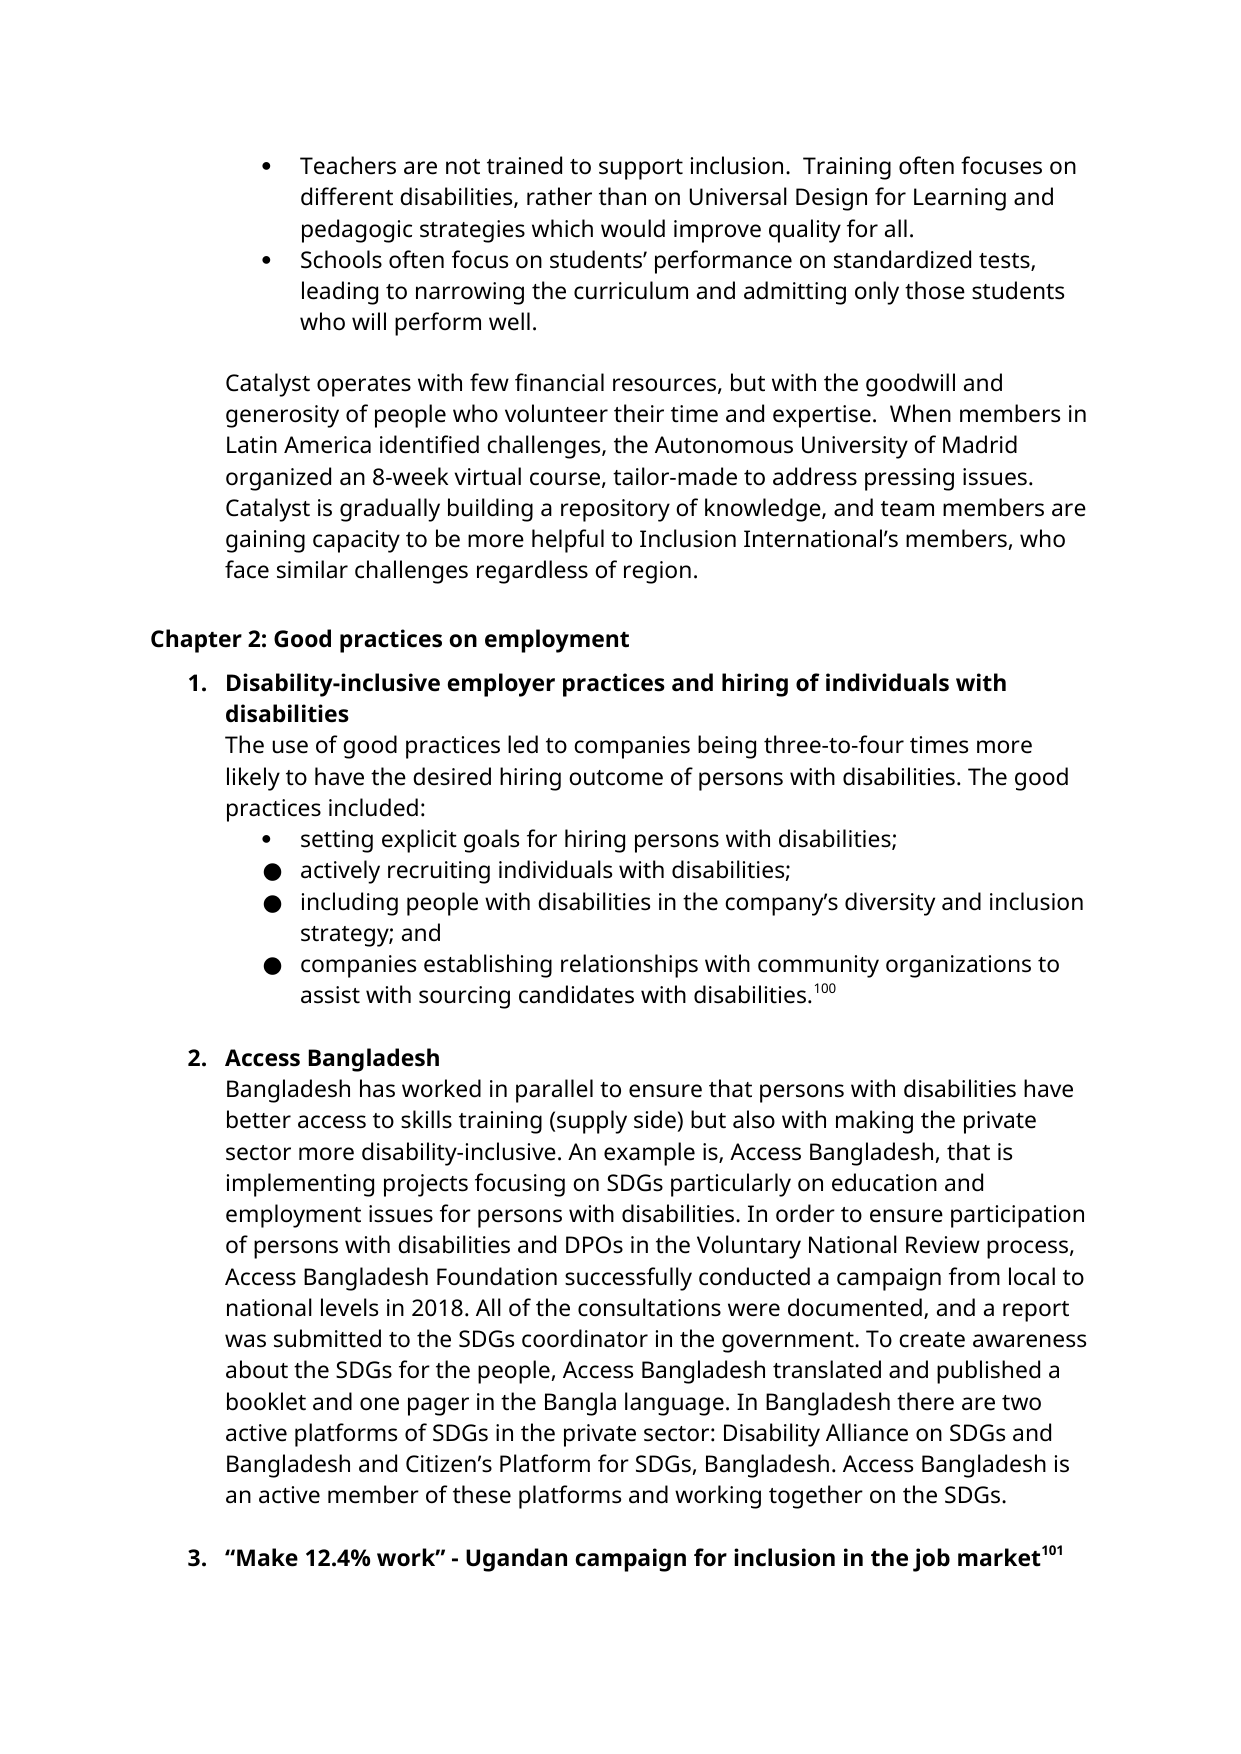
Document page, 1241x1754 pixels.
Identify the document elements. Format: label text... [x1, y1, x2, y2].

list Access Bangladesh [187, 1042, 1090, 1073]
list “Make 12.4% work” - Ugandan campaign for inclusion in the job market [187, 1542, 1090, 1573]
text The use of good practices led to companies being three-to-four times more likely to have the desired hiring outcome of persons with disabilities. The good practices included: [225, 729, 1090, 823]
list setting explicit goals for hiring persons with disabilities; [262, 823, 1090, 854]
list companies establishing relationships with community organizations to assist with sourcing candidates with disabilities. [262, 948, 1090, 1010]
list including people with disabilities in the company’s diversity and inclusion strategy; and [262, 885, 1090, 948]
list Schools often focus on students’ performance on standardized tests, leading to narrowing the curriculum and admitting only those students who will perform well. [262, 244, 1090, 337]
list Disability-inclusive employer practices and hiring of individuals with disabilities [187, 667, 1090, 729]
subtitle Chapter 2: Good practices on employment [150, 623, 1090, 654]
list actively recruiting individuals with disabilities; [262, 854, 1090, 885]
list Teachers are not trained to support inclusion. Training often focuses on different disabilities, rather than on Universal Design for Learning and pedagogic strategies which would improve quality for all. [262, 150, 1090, 244]
text Catalyst operates with few financial resources, but with the goodwill and generosity of people who volunteer their time and expertise. When members in Latin America identified challenges, the Autonomous University of Madrid organized an 8-week virtual course, tailor-made to address pressing issues. Catalyst is gradually building a repository of knowledge, and team members are gaining capacity to be more helpful to Inclusion International’s members, who face similar challenges regardless of region. [225, 367, 1090, 585]
text Bangladesh has worked in parallel to ensure that persons with disabilities have better access to skills training (supply side) but also with making the private sector more disability-inclusive. An example is, Access Bangladesh, that is implementing projects focusing on SDGs particularly on education and employment issues for persons with disabilities. In order to ensure participation of persons with disabilities and DPOs in the Voluntary National Review process, Access Bangladesh Foundation successfully conducted a campaign from local to national levels in 2018. All of the consultations were documented, and a report was submitted to the SDGs coordinator in the government. To create awareness about the SDGs for the people, Access Bangladesh translated and published a booklet and one pager in the Bangla language. In Bangladesh there are two active platforms of SDGs in the private sector: Disability Alliance on SDGs and Bangladesh and Citizen’s Platform for SDGs, Bangladesh. Access Bangladesh is an active member of these platforms and working together on the SDGs. [225, 1073, 1090, 1510]
